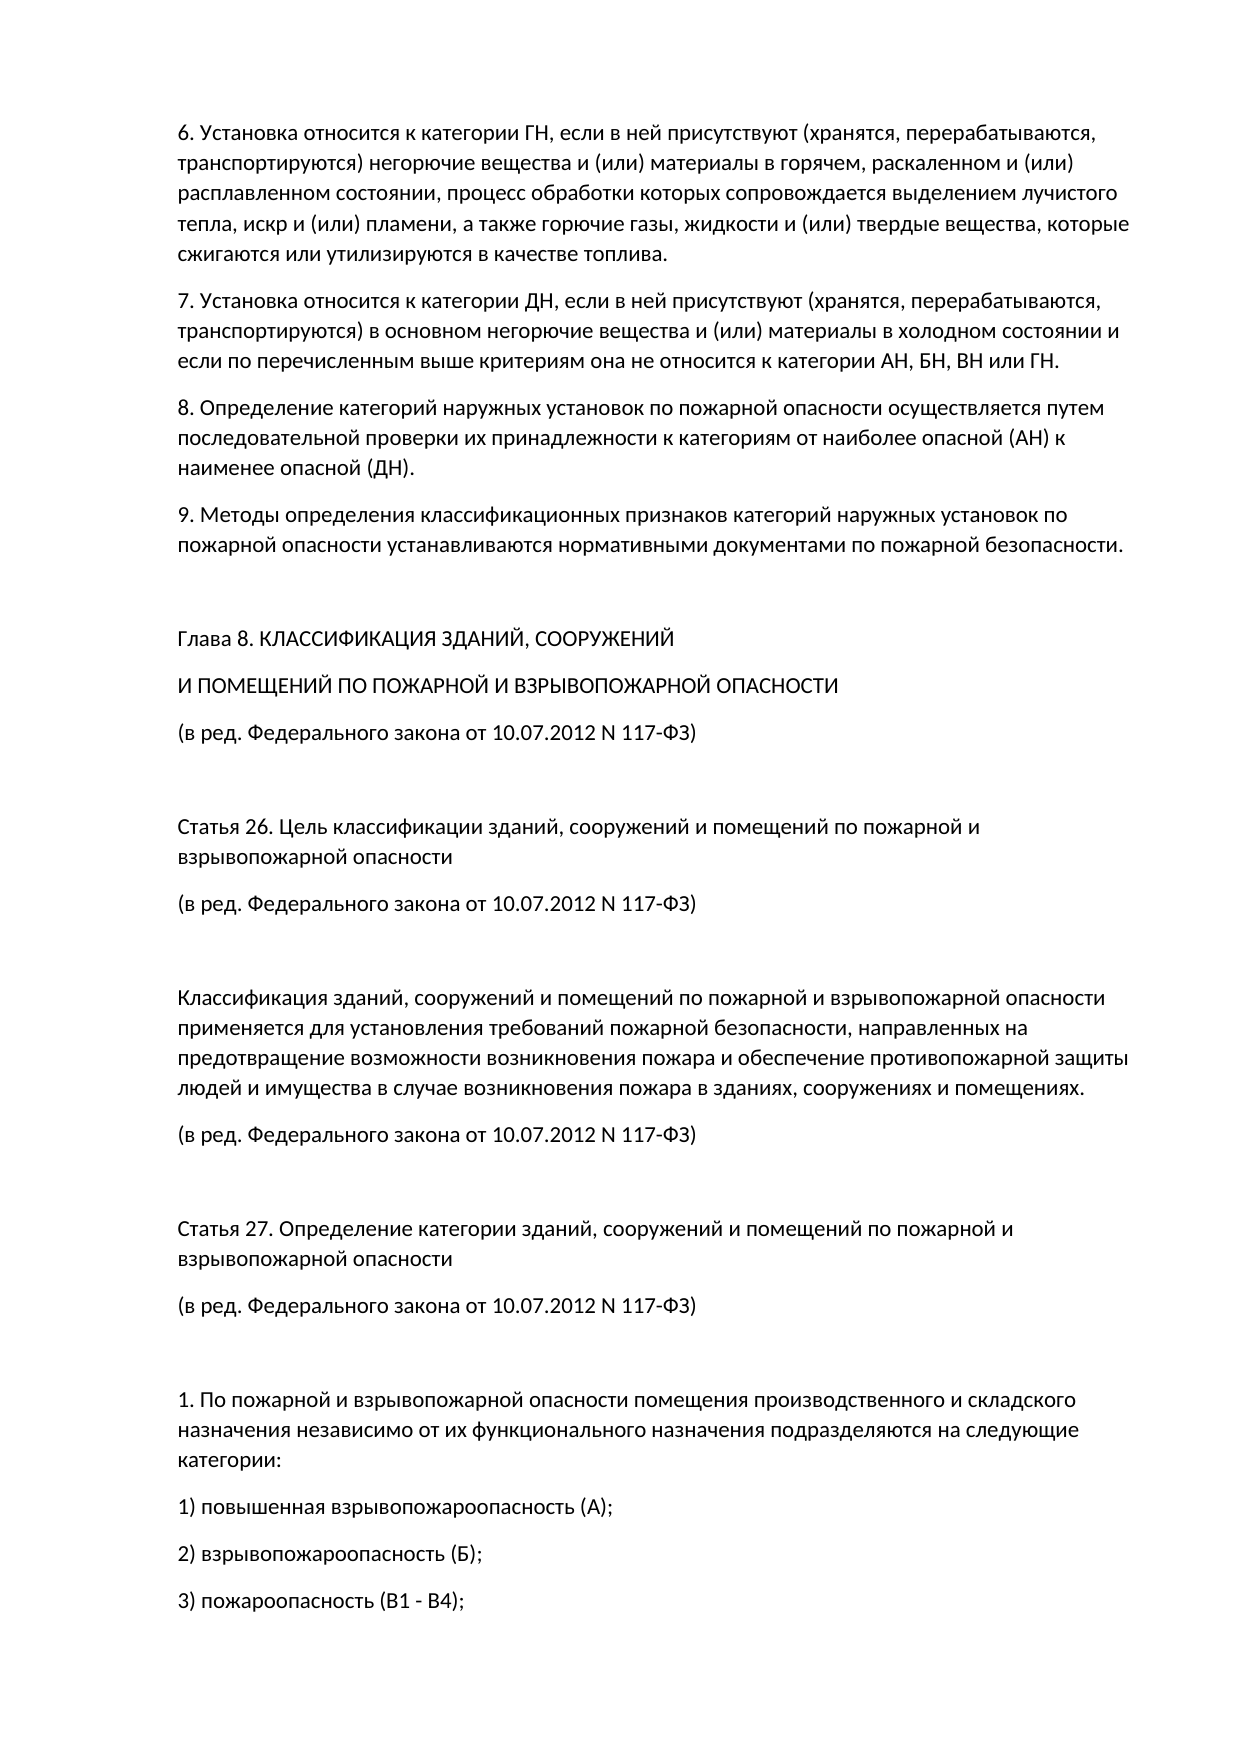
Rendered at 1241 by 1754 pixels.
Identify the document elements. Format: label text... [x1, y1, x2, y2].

text 1. По пожарной и взрывопожарной опасности помещения производственного и складского назначения независимо от их функционального назначения подразделяются на следующие категории: [177, 1385, 1152, 1473]
text 8. Определение категорий наружных установок по пожарной опасности осуществляется путем последовательной проверки их принадлежности к категориям от наиболее опасной (АН) к наименее опасной (ДН). [177, 393, 1152, 482]
text (в ред. Федерального закона от 10.07.2012 N 117-ФЗ) [177, 1291, 1152, 1319]
text Статья 26. Цель классификации зданий, сооружений и помещений по пожарной и взрывопожарной опасности [177, 812, 1152, 870]
text 9. Методы определения классификационных признаков категорий наружных установок по пожарной опасности устанавливаются нормативными документами по пожарной безопасности. [177, 500, 1152, 559]
text 6. Установка относится к категории ГН, если в ней присутствуют (хранятся, перерабатываются, транспортируются) негорючие вещества и (или) материалы в горячем, раскаленном и (или) расплавленном состоянии, процесс обработки которых сопровождается выделением лучистого тепла, искр и (или) пламени, а также горючие газы, жидкости и (или) твердые вещества, которые сжигаются или утилизируются в качестве топлива. [177, 118, 1152, 267]
text (в ред. Федерального закона от 10.07.2012 N 117-ФЗ) [177, 718, 1152, 746]
text (в ред. Федерального закона от 10.07.2012 N 117-ФЗ) [177, 1120, 1152, 1148]
text 3) пожароопасность (В1 - В4); [177, 1586, 1152, 1614]
text Статья 27. Определение категории зданий, сооружений и помещений по пожарной и взрывопожарной опасности [177, 1214, 1152, 1272]
text (в ред. Федерального закона от 10.07.2012 N 117-ФЗ) [177, 889, 1152, 917]
text 7. Установка относится к категории ДН, если в ней присутствуют (хранятся, перерабатываются, транспортируются) в основном негорючие вещества и (или) материалы в холодном состоянии и если по перечисленным выше критериям она не относится к категории АН, БН, ВН или ГН. [177, 286, 1152, 374]
text И ПОМЕЩЕНИЙ ПО ПОЖАРНОЙ И ВЗРЫВОПОЖАРНОЙ ОПАСНОСТИ [177, 671, 1152, 699]
text 2) взрывопожароопасность (Б); [177, 1539, 1152, 1567]
text 1) повышенная взрывопожароопасность (А); [177, 1492, 1152, 1520]
text Глава 8. КЛАССИФИКАЦИЯ ЗДАНИЙ, СООРУЖЕНИЙ [177, 624, 1152, 652]
text Классификация зданий, сооружений и помещений по пожарной и взрывопожарной опасности применяется для установления требований пожарной безопасности, направленных на предотвращение возможности возникновения пожара и обеспечение противопожарной защиты людей и имущества в случае возникновения пожара в зданиях, сооружениях и помещениях. [177, 983, 1152, 1101]
